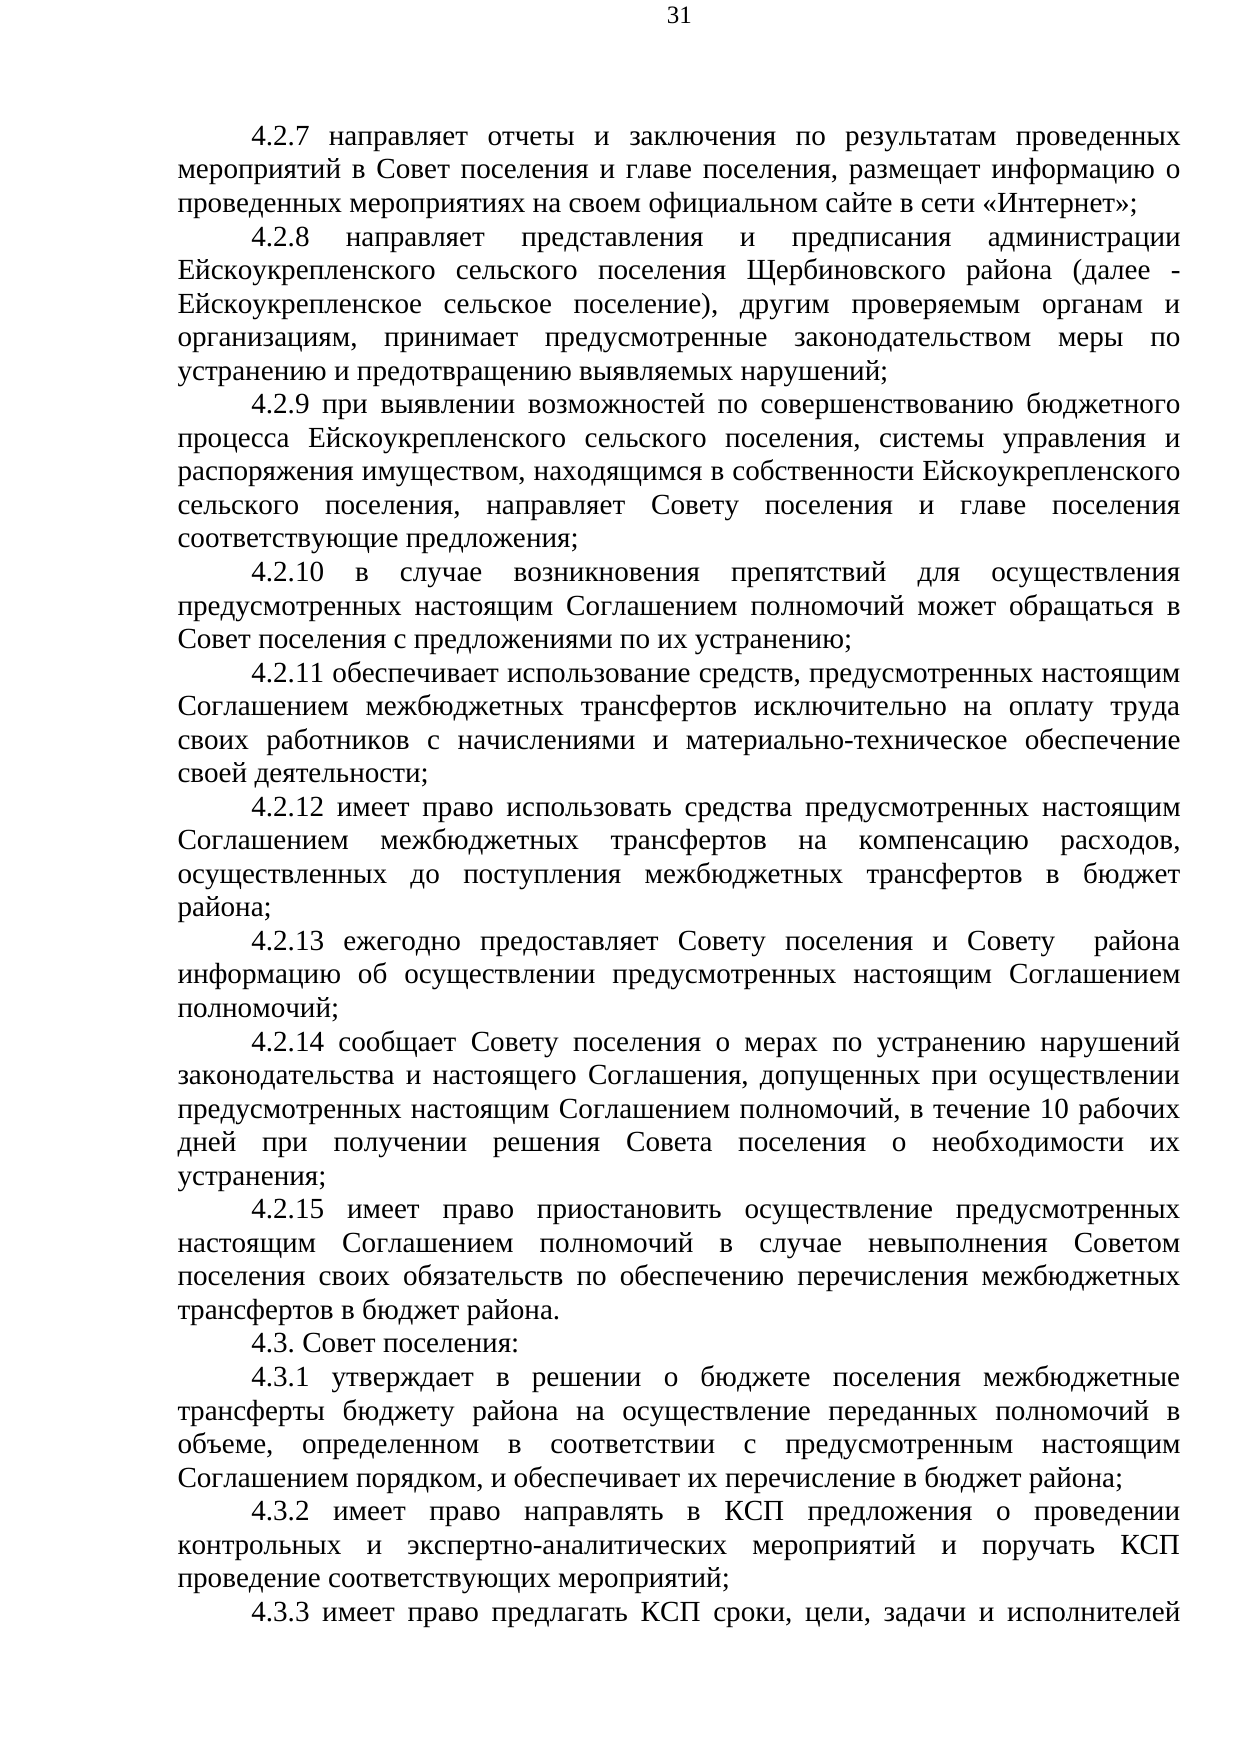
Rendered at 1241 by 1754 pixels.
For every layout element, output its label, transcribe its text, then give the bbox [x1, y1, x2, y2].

text 4.2.8 направляет представления и предписания администрации Ейскоукрепленского сельского поселения Щербиновского района (далее - Ейскоукрепленское сельское поселение), другим проверяемым органам и организациям, принимает предусмотренные законодательством меры по устранению и предотвращению выявляемых нарушений; [177, 219, 1181, 386]
text 4.2.12 имеет право использовать средства предусмотренных настоящим Соглашением межбюджетных трансфертов на компенсацию расходов, осуществленных до поступления межбюджетных трансфертов в бюджет района; [177, 789, 1181, 923]
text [177, 1594, 1181, 1627]
text 4.2.15 имеет право приостановить осуществление предусмотренных настоящим Соглашением полномочий в случае невыполнения Советом поселения своих обязательств по обеспечению перечисления межбюджетных трансфертов в бюджет района. [177, 1191, 1181, 1326]
text 4.2.14 сообщает Совету поселения о мерах по устранению нарушений законодательства и настоящего Соглашения, допущенных при осуществлении предусмотренных настоящим Соглашением полномочий, в течение 10 рабочих дней при получении решения Совета поселения о необходимости их устранения; [177, 1024, 1181, 1191]
text 4.3.2 имеет право направлять в КСП предложения о проведении контрольных и экспертно-аналитических мероприятий и поручать КСП проведение соответствующих мероприятий; [177, 1493, 1181, 1594]
text 4.2.13 ежегодно предоставляет Совету поселения и Совету района информацию об осуществлении предусмотренных настоящим Соглашением полномочий; [177, 923, 1181, 1024]
text 4.2.10 в случае возникновения препятствий для осуществления предусмотренных настоящим Соглашением полномочий может обращаться в Совет поселения с предложениями по их устранению; [177, 554, 1181, 655]
text 4.2.9 при выявлении возможностей по совершенствованию бюджетного процесса Ейскоукрепленского сельского поселения, системы управления и распоряжения имуществом, находящимся в собственности Ейскоукрепленского сельского поселения, направляет Совету поселения и главе поселения соответствующие предложения; [177, 386, 1181, 554]
text 4.3.1 утверждает в решении о бюджете поселения межбюджетные трансферты бюджету района на осуществление переданных полномочий в объеме, определенном в соответствии с предусмотренным настоящим Соглашением порядком, и обеспечивает их перечисление в бюджет района; [177, 1359, 1181, 1493]
text 4.2.11 обеспечивает использование средств, предусмотренных настоящим Соглашением межбюджетных трансфертов исключительно на оплату труда своих работников с начислениями и материально-техническое обеспечение своей деятельности; [177, 655, 1181, 789]
text 4.3. Совет поселения: [177, 1326, 1181, 1359]
text 4.2.7 направляет отчеты и заключения по результатам проведенных мероприятий в Совет поселения и главе поселения, размещает информацию о проведенных мероприятиях на своем официальном сайте в сети «Интернет»; [177, 118, 1181, 219]
